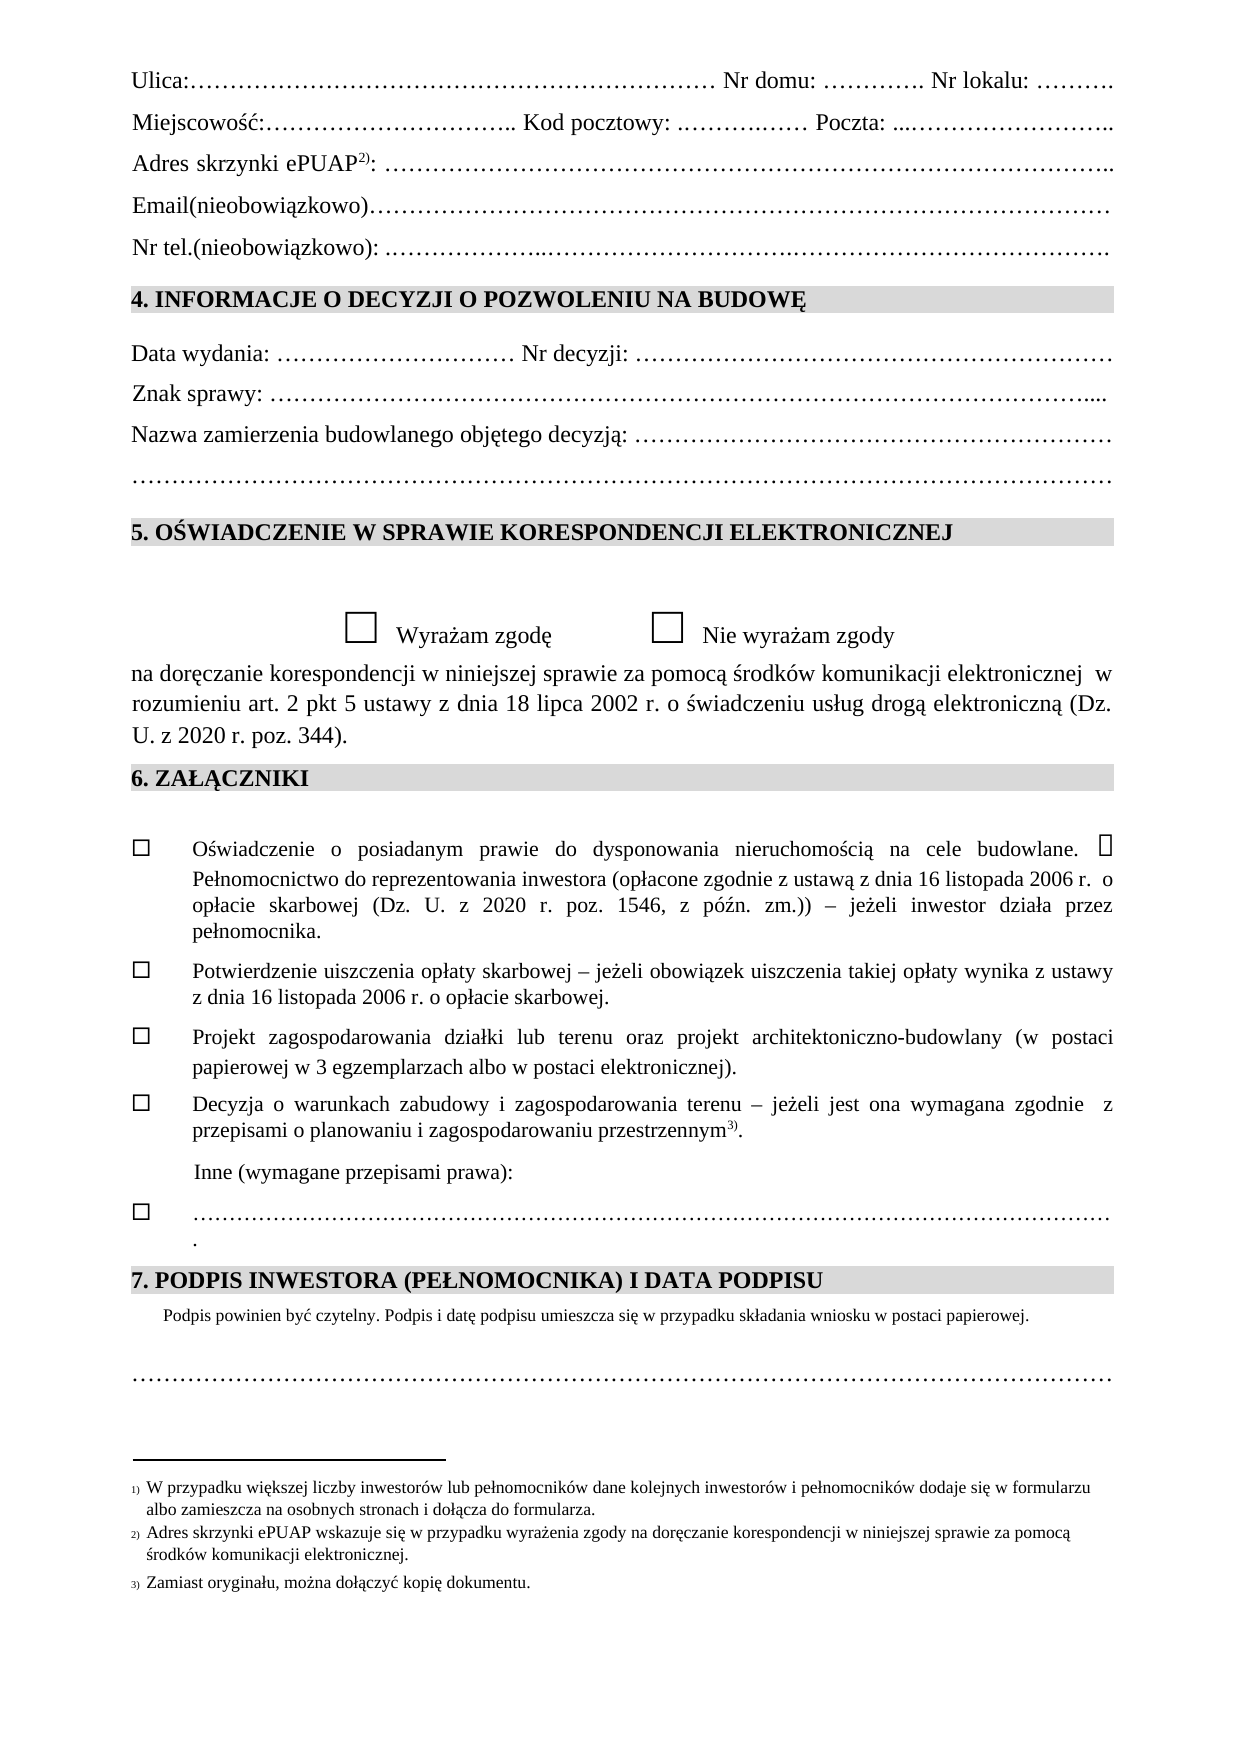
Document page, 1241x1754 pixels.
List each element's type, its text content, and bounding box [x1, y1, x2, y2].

subtitle 5. OŚWIADCZENIE W SPRAWIE KORESPONDENCJI ELEKTRONICZNEJ [131, 518, 1114, 546]
text Ulica:………………………………………………………… Nr domu: …………. Nr lokalu: ………. Miejscowość:………………………….. Kod pocztowy: .……….…… Poczta: ...…………………….. Adres skrzynki ePUAP2): ……………………………………………………………………………….. Email(nieobowiązkowo)………………………………………………………………………………… Nr tel.(nieobowiązkowo): .………………..………………………….…………………………………. [131, 66, 1114, 260]
text Inne (wymagane przepisami prawa): [193, 1159, 1114, 1184]
list Zamiast oryginału, można dołączyć kopię dokumentu. [131, 1567, 1114, 1594]
text na doręczanie korespondencji w niniejszej sprawie za pomocą środków komunikacji elektronicznej w rozumieniu art. 2 pkt 5 ustawy z dnia 18 lipca 2002 r. o świadczeniu usług drogą elektroniczną (Dz. U. z 2020 r. poz. 344). [131, 659, 1114, 749]
list Decyzja o warunkach zabudowy i zagospodarowania terenu – jeżeli jest ona wymagana zgodnie z przepisami o planowaniu i zagospodarowaniu przestrzennym3). [131, 1091, 1114, 1143]
list Projekt zagospodarowania działki lub terenu oraz projekt architektoniczno-budowlany (w postaci papierowej w 3 egzemplarzach albo w postaci elektronicznej). [131, 1024, 1114, 1080]
text …………………………………………………………………………………………………………… [131, 461, 1114, 488]
text Data wydania: ………………………… Nr decyzji: …………………………………………………… Znak sprawy: ………………………………………………………………………………………….... [131, 339, 1114, 407]
text □ Wyrażam zgodę □ Nie wyrażam zgody [106, 594, 1114, 654]
text …………………………………………………………………………………………………………… [131, 1359, 1114, 1387]
list Oświadczenie o posiadanym prawie do dysponowania nieruchomością na cele budowlane.  Pełnomocnictwo do reprezentowania inwestora (opłacone zgodnie z ustawą z dnia 16 listopada 2006 r. o opłacie skarbowej (Dz. U. z 2020 r. poz. 1546, z późn. zm.)) – jeżeli inwestor działa przez pełnomocnika. [131, 824, 1114, 943]
subtitle 7. PODPIS INWESTORA (PEŁNOMOCNIKA) I DATA PODPISU [131, 1266, 1114, 1294]
list Adres skrzynki ePUAP wskazuje się w przypadku wyrażenia zgody na doręczanie korespondencji w niniejszej sprawie za pomocą środków komunikacji elektronicznej. [131, 1522, 1114, 1564]
text Podpis powinien być czytelny. Podpis i datę podpisu umieszcza się w przypadku składania wniosku w postaci papierowej. [163, 1305, 1114, 1325]
list ………………………………………………………………………………………………………………. [131, 1200, 1114, 1251]
subtitle 6. ZAŁĄCZNIKI [131, 764, 1114, 791]
list W przypadku większej liczby inwestorów lub pełnomocników dane kolejnych inwestorów i pełnomocników dodaje się w formularzu albo zamieszcza na osobnych stronach i dołącza do formularza. [131, 1477, 1114, 1519]
list Potwierdzenie uiszczenia opłaty skarbowej – jeżeli obowiązek uiszczenia takiej opłaty wynika z ustawy z dnia 16 listopada 2006 r. o opłacie skarbowej. [131, 958, 1114, 1009]
subtitle 4. INFORMACJE O DECYZJI O POZWOLENIU NA BUDOWĘ [131, 286, 1114, 313]
text Nazwa zamierzenia budowlanego objętego decyzją: …………………………………………………… [131, 420, 1114, 447]
